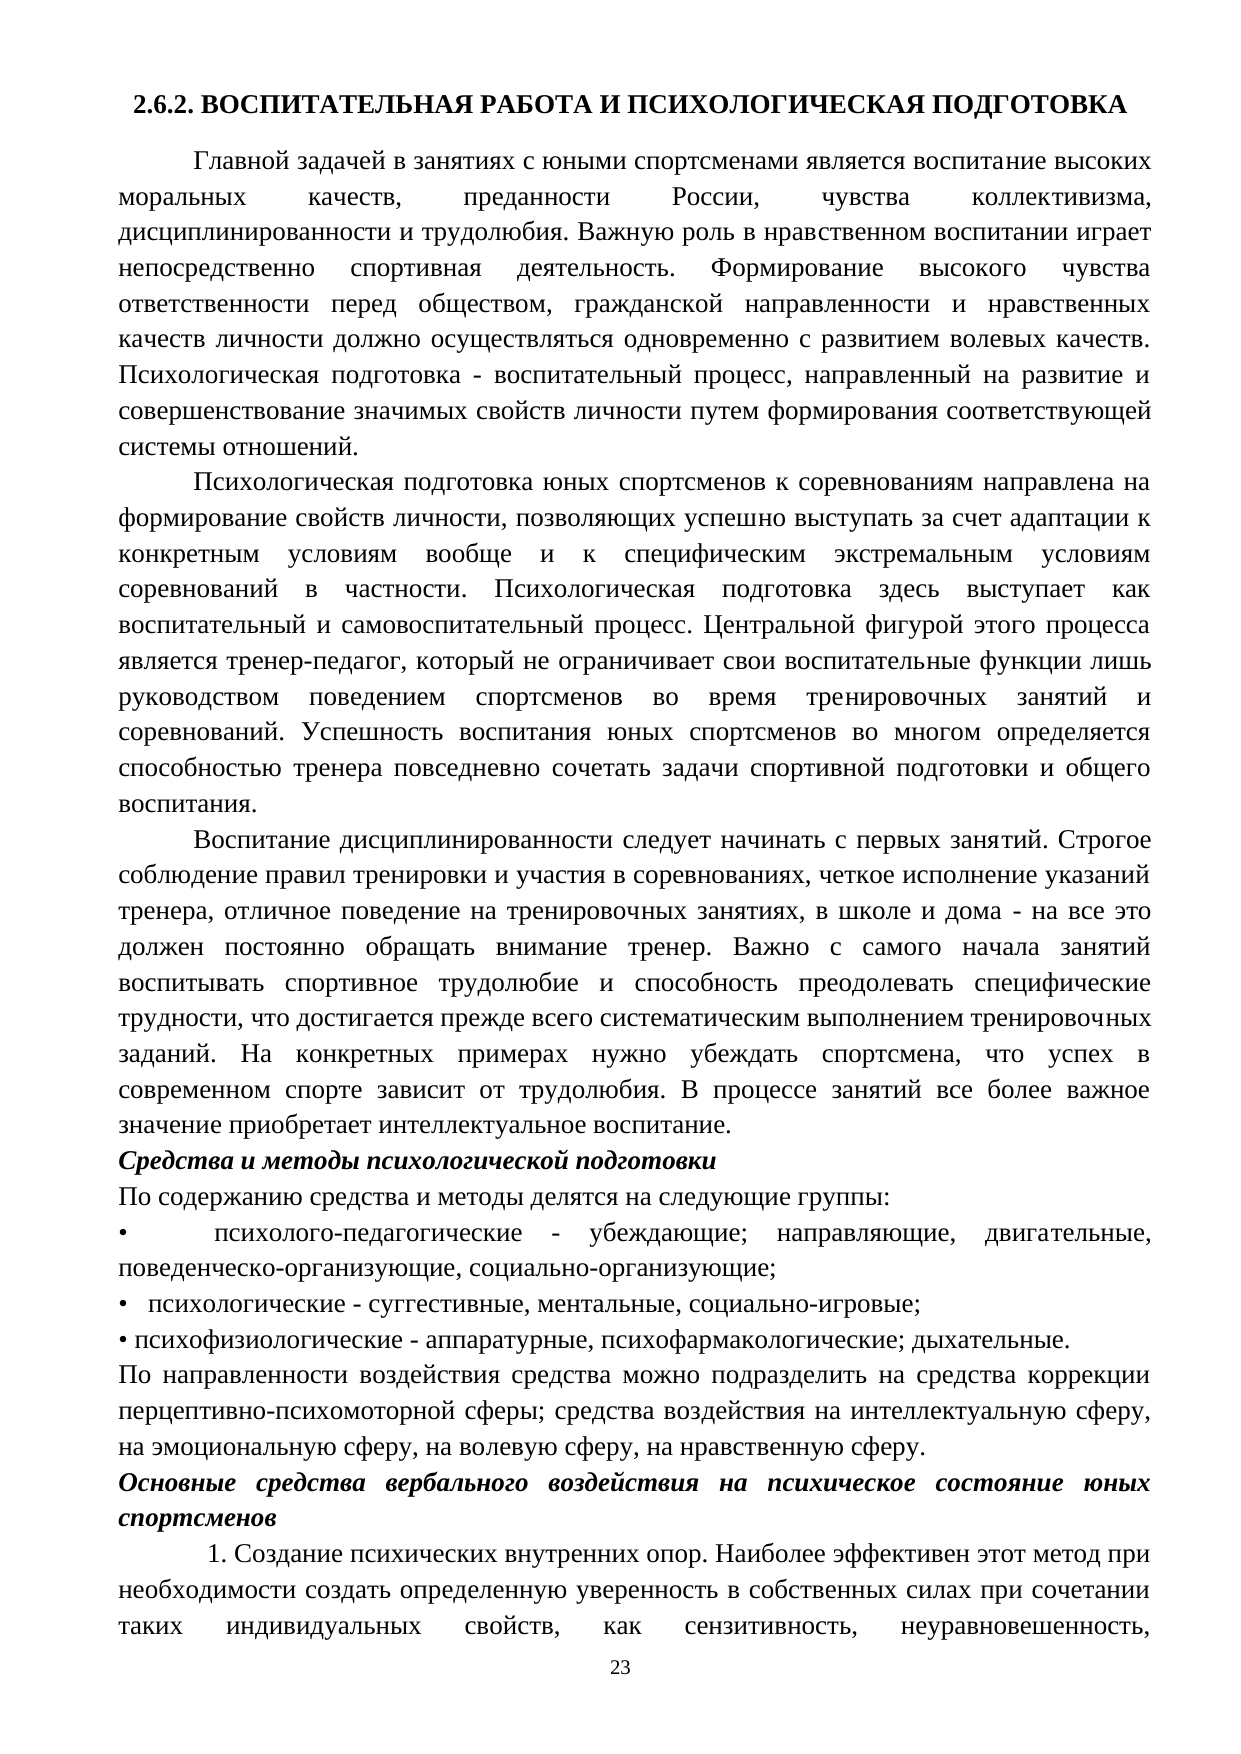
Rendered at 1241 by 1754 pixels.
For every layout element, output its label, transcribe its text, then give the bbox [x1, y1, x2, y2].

text По содержанию средства и методы делятся на следующие группы: [118, 1180, 1152, 1211]
text • психофизиологические - аппаратурные, психофармакологические; дыхательные. [118, 1323, 1152, 1354]
text • психолого-педагогические - убеждающие; направляющие, двигательные, поведенческо-организующие, социально-организующие; [118, 1216, 1152, 1283]
text Психологическая подготовка юных спортсменов к соревнованиям направлена на формирование свойств личности, позволяющих успешно выступать за счет адаптации к конкретным условиям вообще и к специфическим экстремальным условиям соревнований в частности. Психологическая подготовка здесь выступает как воспитательный и самовоспитательный процесс. Центральной фигурой этого процесса является тренер-педагог, который не ограничивает свои воспитательные функции лишь руководством поведением спортсменов во время тренировочных занятий и соревнований. Успешность воспитания юных спортсменов во многом определяется способностью тренера повседневно сочетать задачи спортивной подготовки и общего воспитания. [118, 465, 1152, 818]
text Основные средства вербального воздействия на психическое состояние юных спортсменов [118, 1466, 1152, 1533]
text • психологические - суггестивные, ментальные, социально-игровые; [118, 1287, 1152, 1318]
text По направленности воздействия средства можно подразделить на средства коррекции перцептивно-психомоторной сферы; средства воздействия на интеллектуальную сферу, на эмоциональную сферу, на волевую сферу, на нравственную сферу. [118, 1359, 1152, 1461]
text Воспитание дисциплинированности следует начинать с первых занятий. Строгое соблюдение правил тренировки и участия в соревнованиях, четкое исполнение указаний тренера, отличное поведение на тренировочных занятиях, в школе и дома - на все это должен постоянно обращать внимание тренер. Важно с самого начала занятий воспитывать спортивное трудолюбие и способность преодолевать специфические трудности, что достигается прежде всего систематическим выполнением тренировочных заданий. На конкретных примерах нужно убеждать спортсмена, что успех в современном спорте зависит от трудолюбия. В процессе занятий все более важное значение приобретает интеллектуальное воспитание. [118, 823, 1152, 1140]
text 2.6.2. ВОСПИТАТЕЛЬНАЯ РАБОТА И ПСИХОЛОГИЧЕСКАЯ ПОДГОТОВКА [59, 89, 1181, 120]
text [118, 1537, 1152, 1640]
text Средства и методы психологической подготовки [118, 1144, 1152, 1175]
text Главной задачей в занятиях с юными спортсменами является воспитание высоких моральных качеств, преданности России, чувства коллективизма, дисциплинированности и трудолюбия. Важную роль в нравственном воспитании играет непосредственно спортивная деятельность. Формирование высокого чувства ответственности перед обществом, гражданской направленности и нравственных качеств личности должно осуществляться одновременно с развитием волевых качеств. Психологическая подготовка - воспитательный процесс, направленный на развитие и совершенствование значимых свойств личности путем формирования соответствующей системы отношений. [118, 144, 1152, 461]
